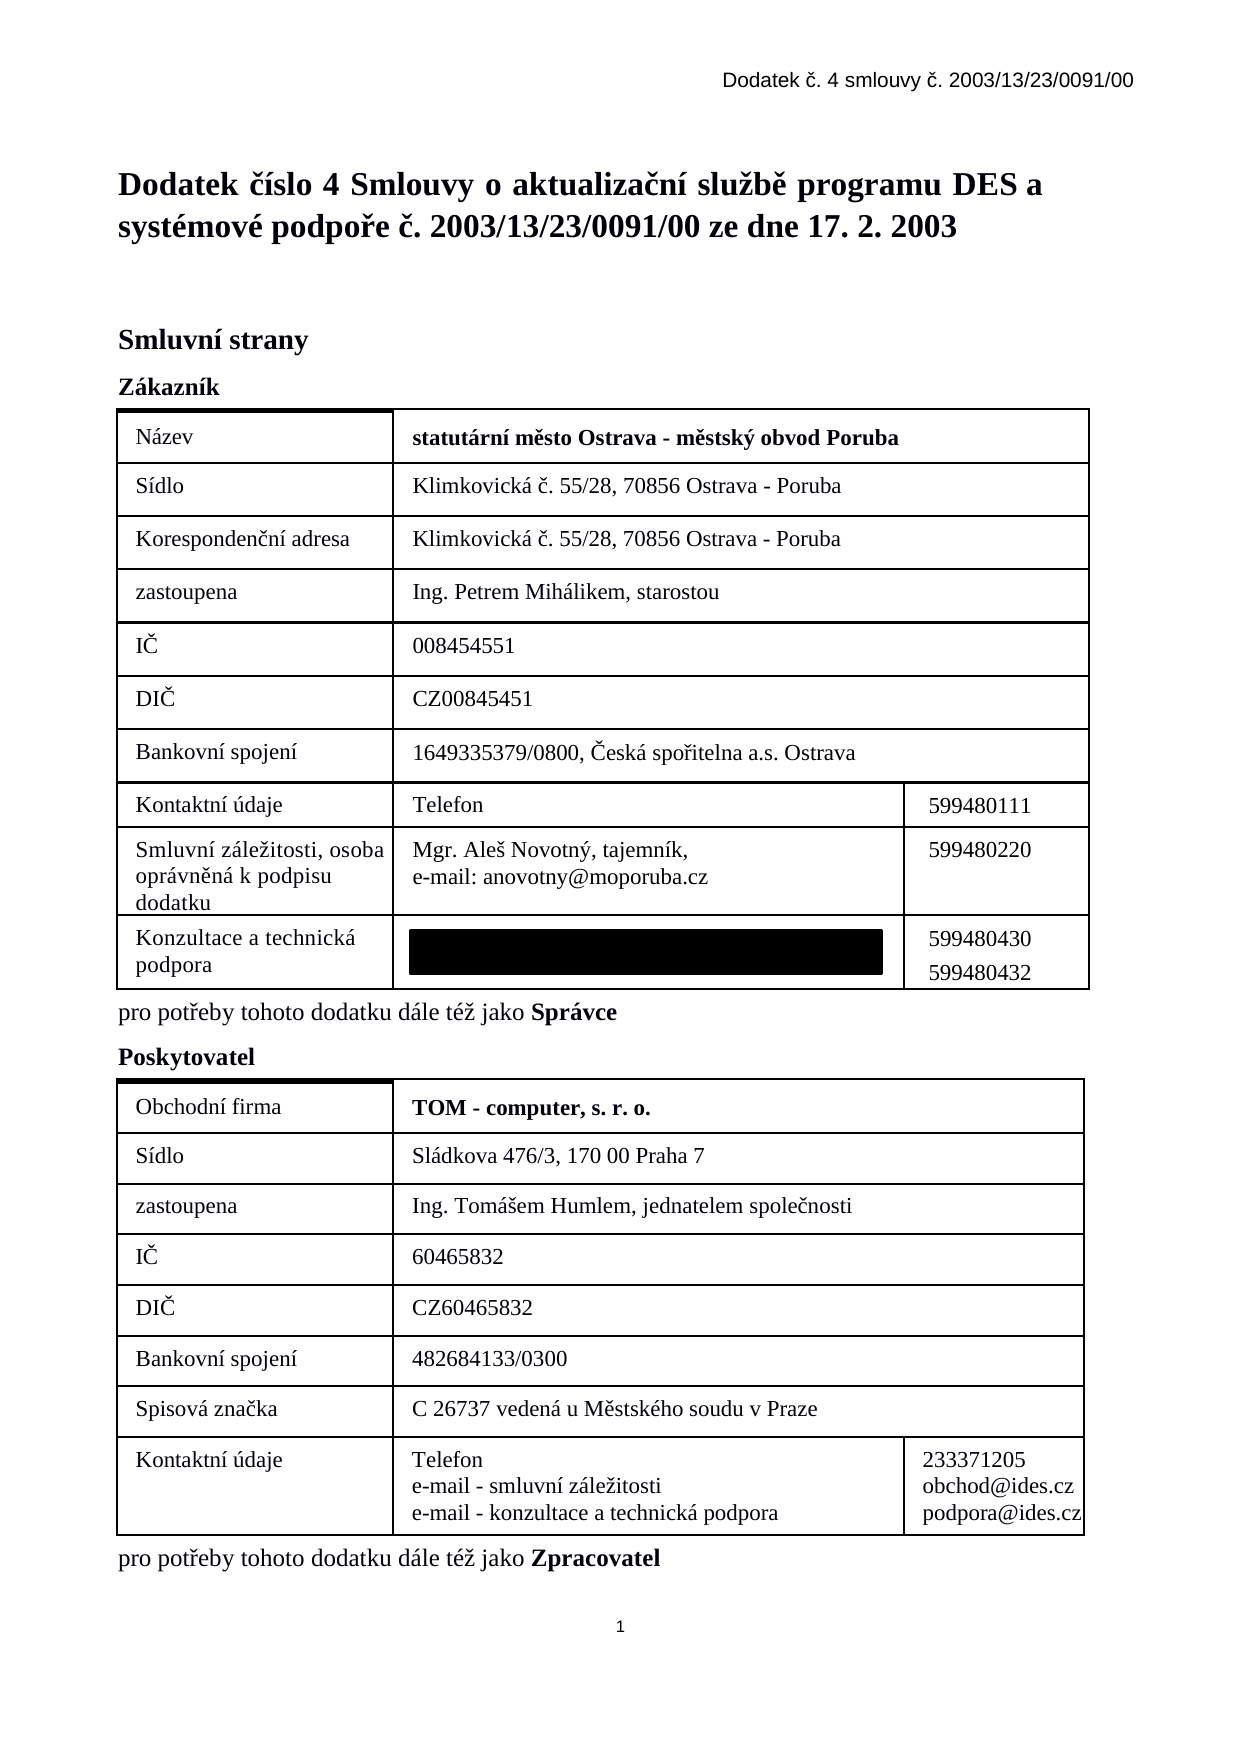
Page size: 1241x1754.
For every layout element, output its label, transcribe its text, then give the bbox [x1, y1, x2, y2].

table_cell Kontaktní údaje [118, 784, 392, 826]
table_cell Ing. Petrem Mihálikem, starostou [394, 570, 1088, 621]
table_cell Ing. Tomášem Humlem, jednatelem společnosti [394, 1185, 1083, 1233]
table_cell DIČ [118, 1286, 392, 1334]
table_header TOM - computer, s. r. o. [394, 1080, 1083, 1132]
table_cell C 26737 vedená u Městského soudu v Praze [394, 1387, 1083, 1436]
table_cell 482684133/0300 [394, 1337, 1083, 1385]
table_cell Sládkova 476/3, 170 00 Praha 7 [394, 1134, 1083, 1182]
table_cell zastoupena [118, 570, 392, 621]
table_cell Mgr. Aleš Novotný, tajemník, e-mail: anovotny@moporuba.cz [394, 828, 903, 914]
text pro potřeby tohoto dodatku dále též jako Zpracovatel [118, 1543, 1134, 1572]
table_cell Kontaktní údaje [118, 1438, 392, 1534]
subtitle Zákazník [118, 372, 1134, 401]
table_cell Konzultace a technická podpora [118, 916, 392, 988]
table_cell 599480111 [905, 784, 1088, 826]
table_cell [394, 916, 903, 988]
table_cell Bankovní spojení [118, 730, 392, 781]
table_cell Bankovní spojení [118, 1337, 392, 1385]
table_cell 233371205 obchod@ides.czpodpora@ides.cz [905, 1438, 1083, 1534]
subtitle Smluvní strany [118, 322, 1134, 356]
table_cell DIČ [118, 677, 392, 728]
table_header Obchodní firma [118, 1084, 392, 1132]
table_cell Telefon [394, 784, 903, 826]
table_cell CZ00845451 [394, 677, 1088, 728]
text pro potřeby tohoto dodatku dále též jako Správce [118, 997, 1134, 1026]
table_cell IČ [118, 624, 392, 675]
table_cell Smluvní záležitosti, osoba oprávněná k podpisu dodatku [118, 828, 392, 914]
table_cell Spisová značka [118, 1387, 392, 1436]
table_cell 599480430 599480432 [905, 916, 1088, 988]
table_cell CZ60465832 [394, 1286, 1083, 1334]
table_cell Telefon e-mail - smluvní záležitosti e-mail - konzultace a technická podpora [394, 1438, 903, 1534]
table_cell Sídlo [118, 1134, 392, 1182]
text Dodatek číslo 4 Smlouvy o aktualizační službě programu DES a systémové podpoře č. 2003/13/23/0091/00 ze dne 17. 2. 2003 [118, 164, 1121, 245]
table_cell 599480220 [905, 828, 1088, 914]
table_cell 008454551 [394, 624, 1088, 675]
table_cell 1649335379/0800, Česká spořitelna a.s. Ostrava [394, 730, 1088, 781]
table_cell Korespondenční adresa [118, 517, 392, 568]
table_cell zastoupena [118, 1185, 392, 1233]
table_header statutární město Ostrava - městský obvod Poruba [394, 410, 1088, 462]
table_header Název [118, 413, 392, 462]
table_cell Klimkovická č. 55/28, 70856 Ostrava - Poruba [394, 464, 1088, 515]
subtitle Poskytovatel [118, 1042, 1134, 1071]
table_cell 60465832 [394, 1235, 1083, 1284]
table_cell Sídlo [118, 464, 392, 515]
table_cell Klimkovická č. 55/28, 70856 Ostrava - Poruba [394, 517, 1088, 568]
table_cell IČ [118, 1235, 392, 1284]
